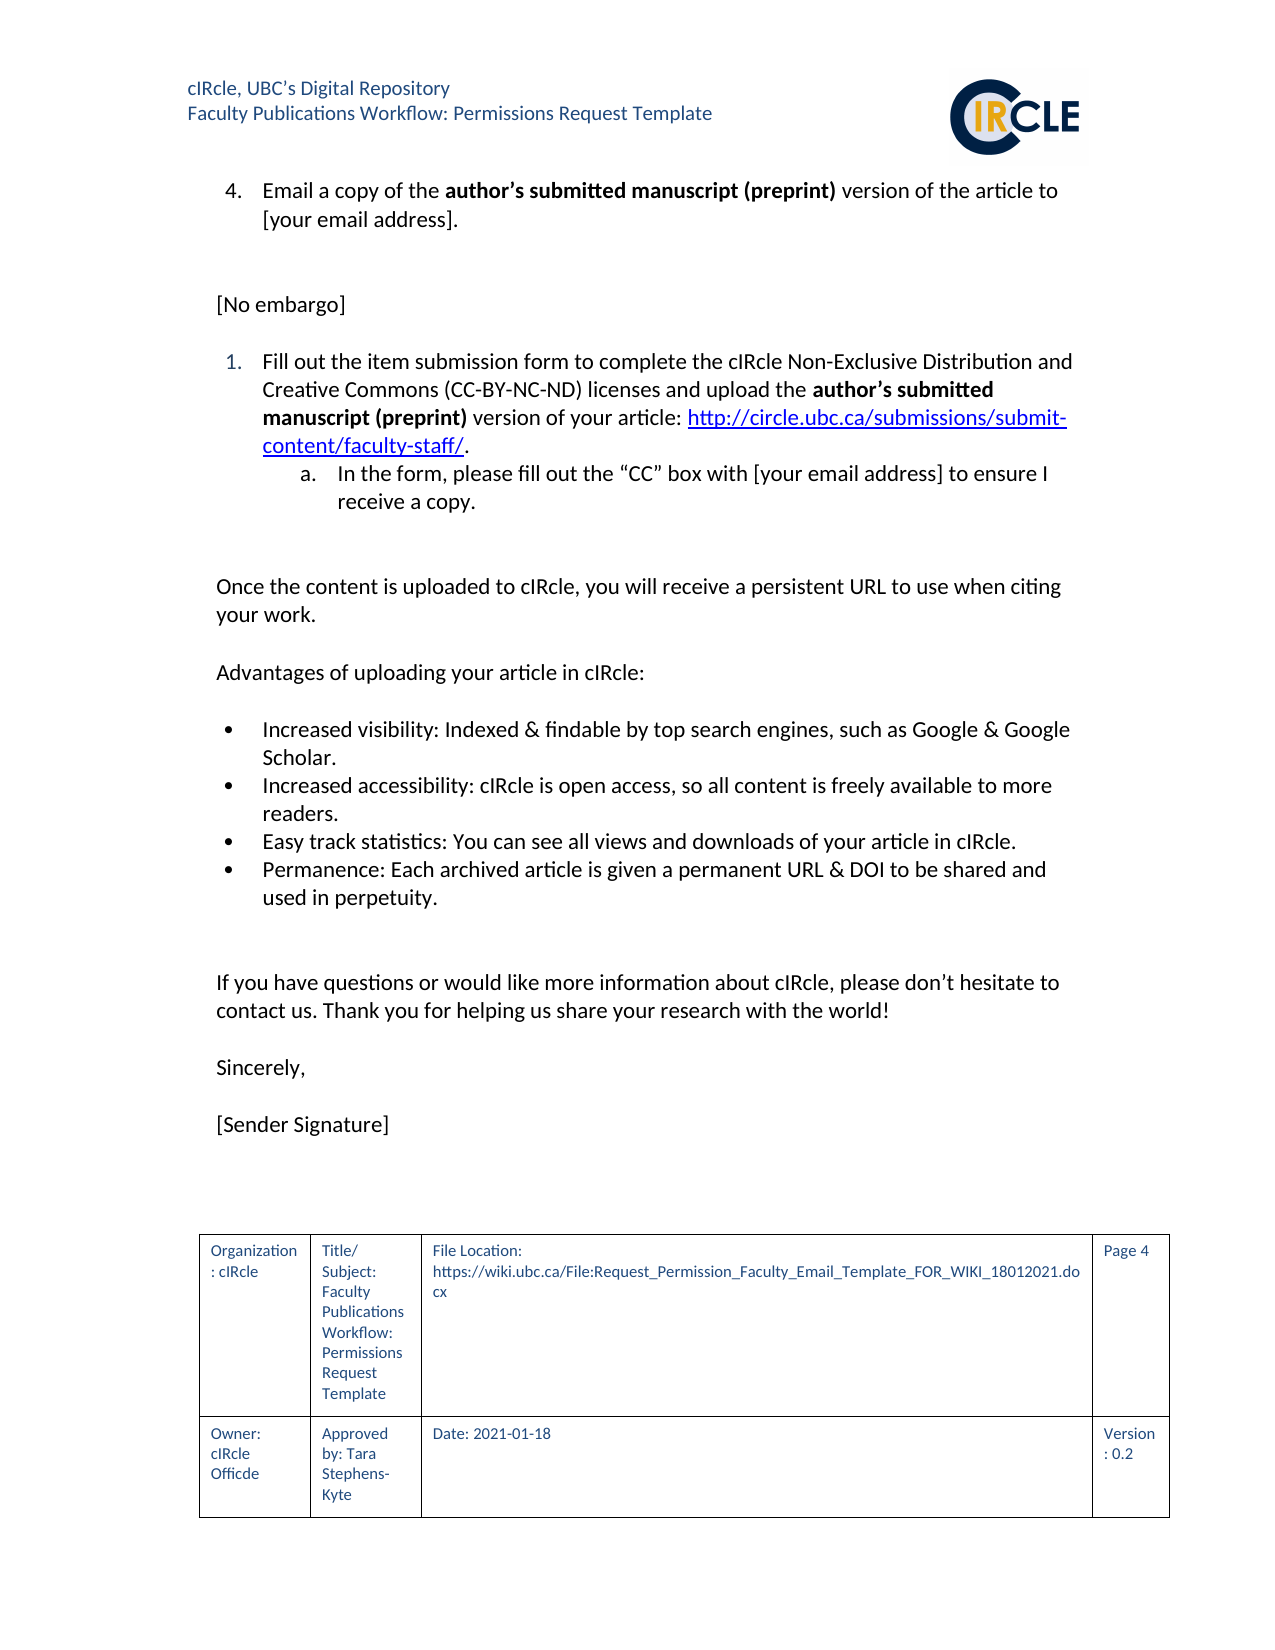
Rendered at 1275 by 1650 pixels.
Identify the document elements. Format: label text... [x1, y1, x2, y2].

text If you have questions or would like more information about cIRcle, please don’t hesitate to contact us. Thank you for helping us share your research with the world! [216, 968, 1087, 1024]
text Sincerely, [216, 1053, 1087, 1081]
list Permanence: Each archived article is given a permanent URL & DOI to be shared and used in perpetuity. [225, 855, 1087, 911]
text Once the content is uploaded to cIRcle, you will receive a persistent URL to use when citing your work. [216, 572, 1087, 628]
text [Sender Signature] [216, 1111, 1087, 1138]
list In the form, please fill out the “CC” box with [your email address] to ensure I receive a copy. [300, 459, 1087, 515]
list Increased accessibility: cIRcle is open access, so all content is freely available to more readers. [225, 771, 1087, 827]
list Email a copy of the author’s submitted manuscript (preprint) version of the article to [your email address]. [225, 177, 1087, 233]
list Fill out the item submission form to complete the cIRcle Non-Exclusive Distribution and Creative Commons (CC-BY-NC-ND) licenses and upload the author’s submitted manuscript (preprint) version of your article: http://circle.ubc.ca/submissions/submit-content/faculty-staff/. [225, 347, 1087, 459]
list Easy track statistics: You can see all views and downloads of your article in cIRcle. [225, 827, 1087, 855]
text [No embargo] [216, 290, 1087, 318]
text Advantages of uploading your article in cIRcle: [216, 658, 1087, 686]
picture [948, 68, 1089, 166]
list Increased visibility: Indexed & findable by top search engines, such as Google & Google Scholar. [225, 715, 1087, 771]
